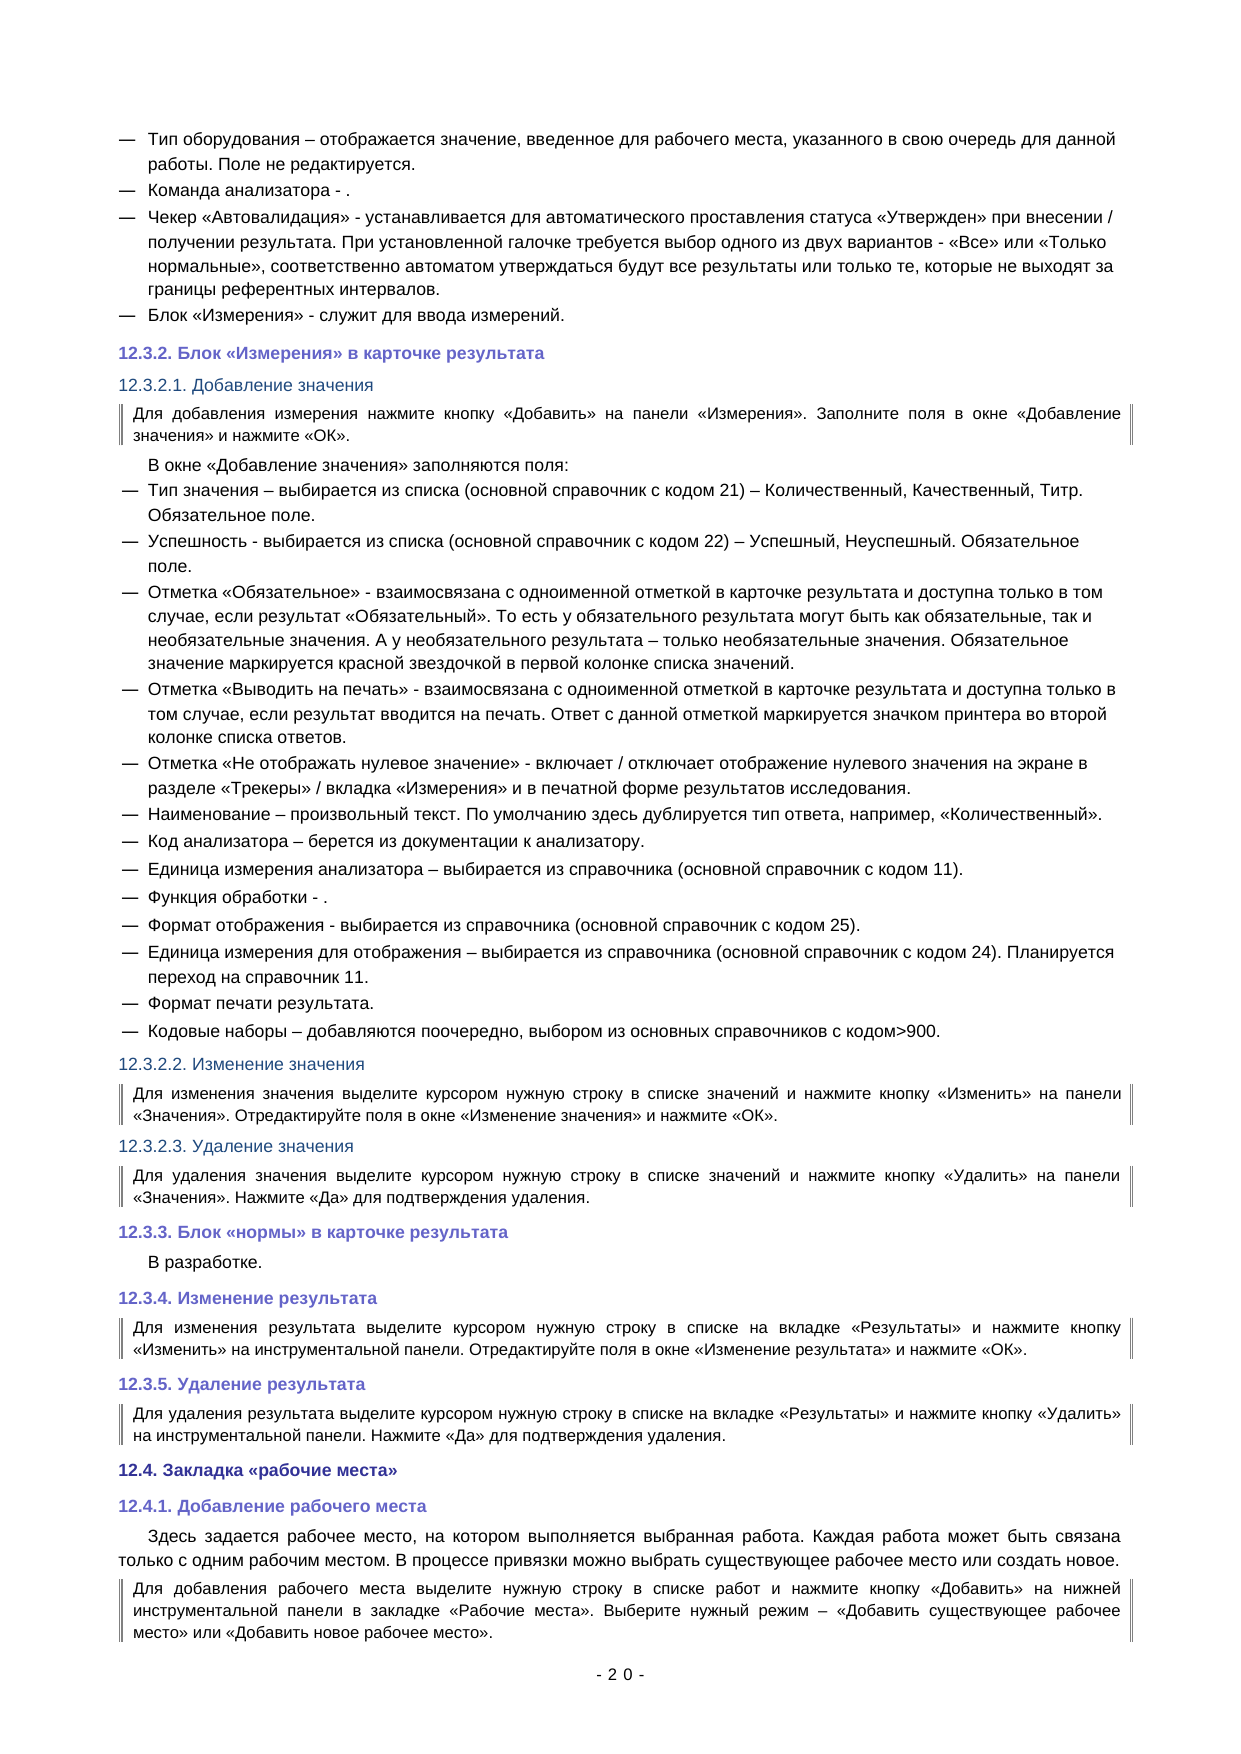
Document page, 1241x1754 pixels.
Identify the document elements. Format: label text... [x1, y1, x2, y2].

list Единица измерения анализатора – выбирается из справочника (основной справочник с кодом 11). [121, 857, 1122, 881]
subtitle Блок «Измерения» в карточке результата [118, 343, 1122, 363]
text Здесь задается рабочее место, на котором выполняется выбранная работа. Каждая работа может быть связана только с одним рабочим местом. В процессе привязки можно выбрать существующее рабочее место или создать новое. [118, 1526, 1122, 1570]
text Для удаления результата выделите курсором нужную строку в списке на вкладке «Результаты» и нажмите кнопку «Удалить» на инструментальной панели. Нажмите «Да» для подтверждения удаления. [123, 1404, 1130, 1445]
text В разработке. [118, 1252, 1122, 1272]
subtitle Добавление значения [118, 374, 1122, 395]
subtitle Блок «нормы» в карточке результата [118, 1222, 1122, 1243]
list Кодовые наборы – добавляются поочередно, выбором из основных справочников с кодом>900. [121, 1018, 1122, 1042]
list Функция обработки - . [121, 884, 1122, 908]
list Формат печати результата. [121, 990, 1122, 1014]
subtitle Закладка «рабочие места» [118, 1460, 1122, 1481]
text Для удаления значения выделите курсором нужную строку в списке значений и нажмите кнопку «Удалить» на панели «Значения». Нажмите «Да» для подтверждения удаления. [123, 1166, 1130, 1207]
subtitle Удаление значения [118, 1136, 1122, 1157]
text Для изменения значения выделите курсором нужную строку в списке значений и нажмите кнопку «Изменить» на панели «Значения». Отредактируйте поля в окне «Изменение значения» и нажмите «ОК». [123, 1084, 1130, 1125]
list Отметка «Не отображать нулевое значение» - включает / отключает отображение нулевого значения на экране в разделе «Трекеры» / вкладка «Измерения» и в печатной форме результатов исследования. [121, 751, 1122, 798]
list Формат отображения - выбирается из справочника (основной справочник с кодом 25). [121, 912, 1122, 936]
list Тип значения – выбирается из списка (основной справочник с кодом 21) – Количественный, Качественный, Титр. Обязательное поле. [121, 478, 1122, 525]
text В окне «Добавление значения» заполняются поля: [118, 454, 1122, 475]
list Отметка «Обязательное» - взаимосвязана с одноименной отметкой в карточке результата и доступна только в том случае, если результат «Обязательный». То есть у обязательного результата могут быть как обязательные, так и необязательные значения. А у необязательного результата – только необязательные значения. Обязательное значение маркируется красной звездочкой в первой колонке списка значений. [121, 579, 1122, 673]
subtitle Изменение значения [118, 1054, 1122, 1074]
list Успешность - выбирается из списка (основной справочник с кодом 22) – Успешный, Неуспешный. Обязательное поле. [121, 528, 1122, 576]
subtitle Удаление результата [118, 1374, 1122, 1394]
text Для добавления рабочего места выделите нужную строку в списке работ и нажмите кнопку «Добавить» на нижней инструментальной панели в закладке «Рабочие места». Выберите нужный режим – «Добавить существующее рабочее место» или «Добавить новое рабочее место». [123, 1579, 1130, 1642]
list Блок «Измерения» - служит для ввода измерений. [118, 302, 1122, 327]
list Код анализатора – берется из документации к анализатору. [121, 829, 1122, 853]
list Чекер «Автовалидация» - устанавливается для автоматического проставления статуса «Утвержден» при внесении / получении результата. При установленной галочке требуется выбор одного из двух вариантов - «Все» или «Только нормальные», соответственно автоматом утверждаться будут все результаты или только те, которые не выходят за границы референтных интервалов. [118, 205, 1122, 299]
list Тип оборудования – отображается значение, введенное для рабочего места, указанного в свою очередь для данной работы. Поле не редактируется. [118, 127, 1122, 174]
list Отметка «Выводить на печать» - взаимосвязана с одноименной отметкой в карточке результата и доступна только в том случае, если результат вводится на печать. Ответ с данной отметкой маркируется значком принтера во второй колонке списка ответов. [121, 677, 1122, 748]
list Команда анализатора - . [118, 177, 1122, 201]
text Для добавления измерения нажмите кнопку «Добавить» на панели «Измерения». Заполните поля в окне «Добавление значения» и нажмите «ОК». [123, 404, 1130, 445]
text Для изменения результата выделите курсором нужную строку в списке на вкладке «Результаты» и нажмите кнопку «Изменить» на инструментальной панели. Отредактируйте поля в окне «Изменение результата» и нажмите «ОК». [123, 1318, 1130, 1359]
subtitle Изменение результата [118, 1288, 1122, 1308]
subtitle Добавление рабочего места [118, 1496, 1122, 1517]
list Наименование – произвольный текст. По умолчанию здесь дублируется тип ответа, например, «Количественный». [121, 801, 1122, 825]
list Единица измерения для отображения – выбирается из справочника (основной справочник с кодом 24). Планируется переход на справочник 11. [121, 940, 1122, 987]
